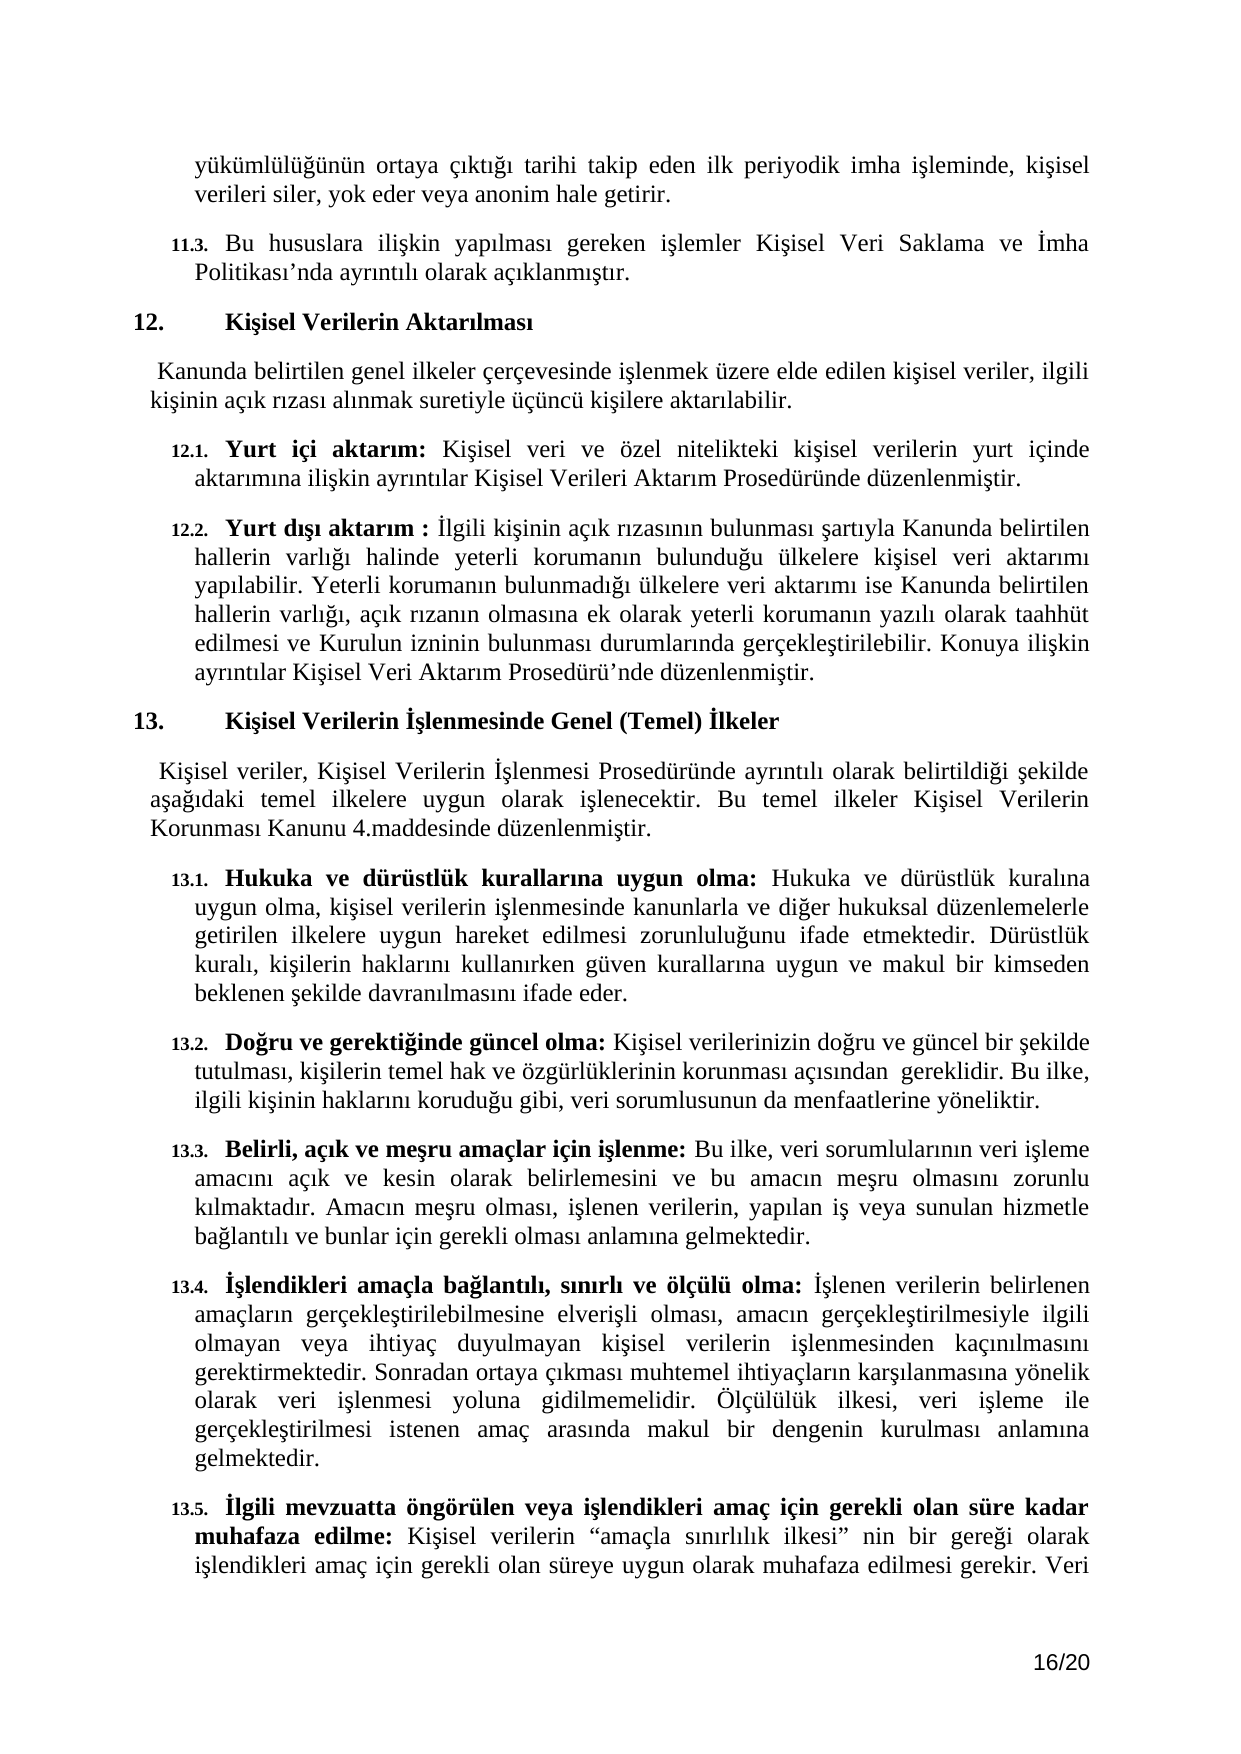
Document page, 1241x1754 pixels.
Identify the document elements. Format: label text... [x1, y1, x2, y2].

list Doğru ve gerektiğinde güncel olma: Kişisel verilerinizin doğru ve güncel bir şekilde tutulması, kişilerin temel hak ve özgürlüklerinin korunması açısından gereklidir. Bu ilke, ilgili kişinin haklarını koruduğu gibi, veri sorumlusunun da menfaatlerine yöneliktir. [194, 1027, 1090, 1114]
list Hukuka ve dürüstlük kurallarına uygun olma: Hukuka ve dürüstlük kuralına uygun olma, kişisel verilerin işlenmesinde kanunlarla ve diğer hukuksal düzenlemelerle getirilen ilkelere uygun hareket edilmesi zorunluluğunu ifade etmektedir. Dürüstlük kuralı, kişilerin haklarını kullanırken güven kurallarına uygun ve makul bir kimseden beklenen şekilde davranılmasını ifade eder. [194, 863, 1090, 1007]
list Kişisel Verilerin Aktarılması [150, 307, 1090, 335]
list Bu hususlara ilişkin yapılması gereken işlemler Kişisel Veri Saklama ve İmha Politikası’nda ayrıntılı olarak açıklanmıştır. [194, 228, 1090, 286]
text Kişisel veriler, Kişisel Verilerin İşlenmesi Prosedüründe ayrıntılı olarak belirtildiği şekilde aşağıdaki temel ilkelere uygun olarak işlenecektir. Bu temel ilkeler Kişisel Verilerin Korunması Kanunu 4.maddesinde düzenlenmiştir. [150, 756, 1090, 842]
list Belirli, açık ve meşru amaçlar için işlenme: Bu ilke, veri sorumlularının veri işleme amacını açık ve kesin olarak belirlemesini ve bu amacın meşru olmasını zorunlu kılmaktadır. Amacın meşru olması, işlenen verilerin, yapılan iş veya sunulan hizmetle bağlantılı ve bunlar için gerekli olması anlamına gelmektedir. [194, 1134, 1090, 1249]
list Kişisel Verilerin İşlenmesinde Genel (Temel) İlkeler [150, 706, 1090, 735]
list Yurt dışı aktarım : İlgili kişinin açık rızasının bulunması şartıyla Kanunda belirtilen hallerin varlığı halinde yeterli korumanın bulunduğu ülkelere kişisel veri aktarımı yapılabilir. Yeterli korumanın bulunmadığı ülkelere veri aktarımı ise Kanunda belirtilen hallerin varlığı, açık rızanın olmasına ek olarak yeterli korumanın yazılı olarak taahhüt edilmesi ve Kurulun izninin bulunması durumlarında gerçekleştirilebilir. Konuya ilişkin ayrıntılar Kişisel Veri Aktarım Prosedürü’nde düzenlenmiştir. [194, 513, 1090, 685]
list Yurt içi aktarım: Kişisel veri ve özel nitelikteki kişisel verilerin yurt içinde aktarımına ilişkin ayrıntılar Kişisel Verileri Aktarım Prosedüründe düzenlenmiştir. [194, 434, 1090, 492]
list İşlendikleri amaçla bağlantılı, sınırlı ve ölçülü olma: İşlenen verilerin belirlenen amaçların gerçekleştirilebilmesine elverişli olması, amacın gerçekleştirilmesiyle ilgili olmayan veya ihtiyaç duyulmayan kişisel verilerin işlenmesinden kaçınılmasını gerektirmektedir. Sonradan ortaya çıkması muhtemel ihtiyaçların karşılanmasına yönelik olarak veri işlenmesi yoluna gidilmemelidir. Ölçülülük ilkesi, veri işleme ile gerçekleştirilmesi istenen amaç arasında makul bir dengenin kurulması anlamına gelmektedir. [194, 1270, 1090, 1472]
text Kanunda belirtilen genel ilkeler çerçevesinde işlenmek üzere elde edilen kişisel veriler, ilgili kişinin açık rızası alınmak suretiyle üçüncü kişilere aktarılabilir. [150, 356, 1090, 414]
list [194, 1492, 1090, 1579]
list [194, 150, 1090, 207]
